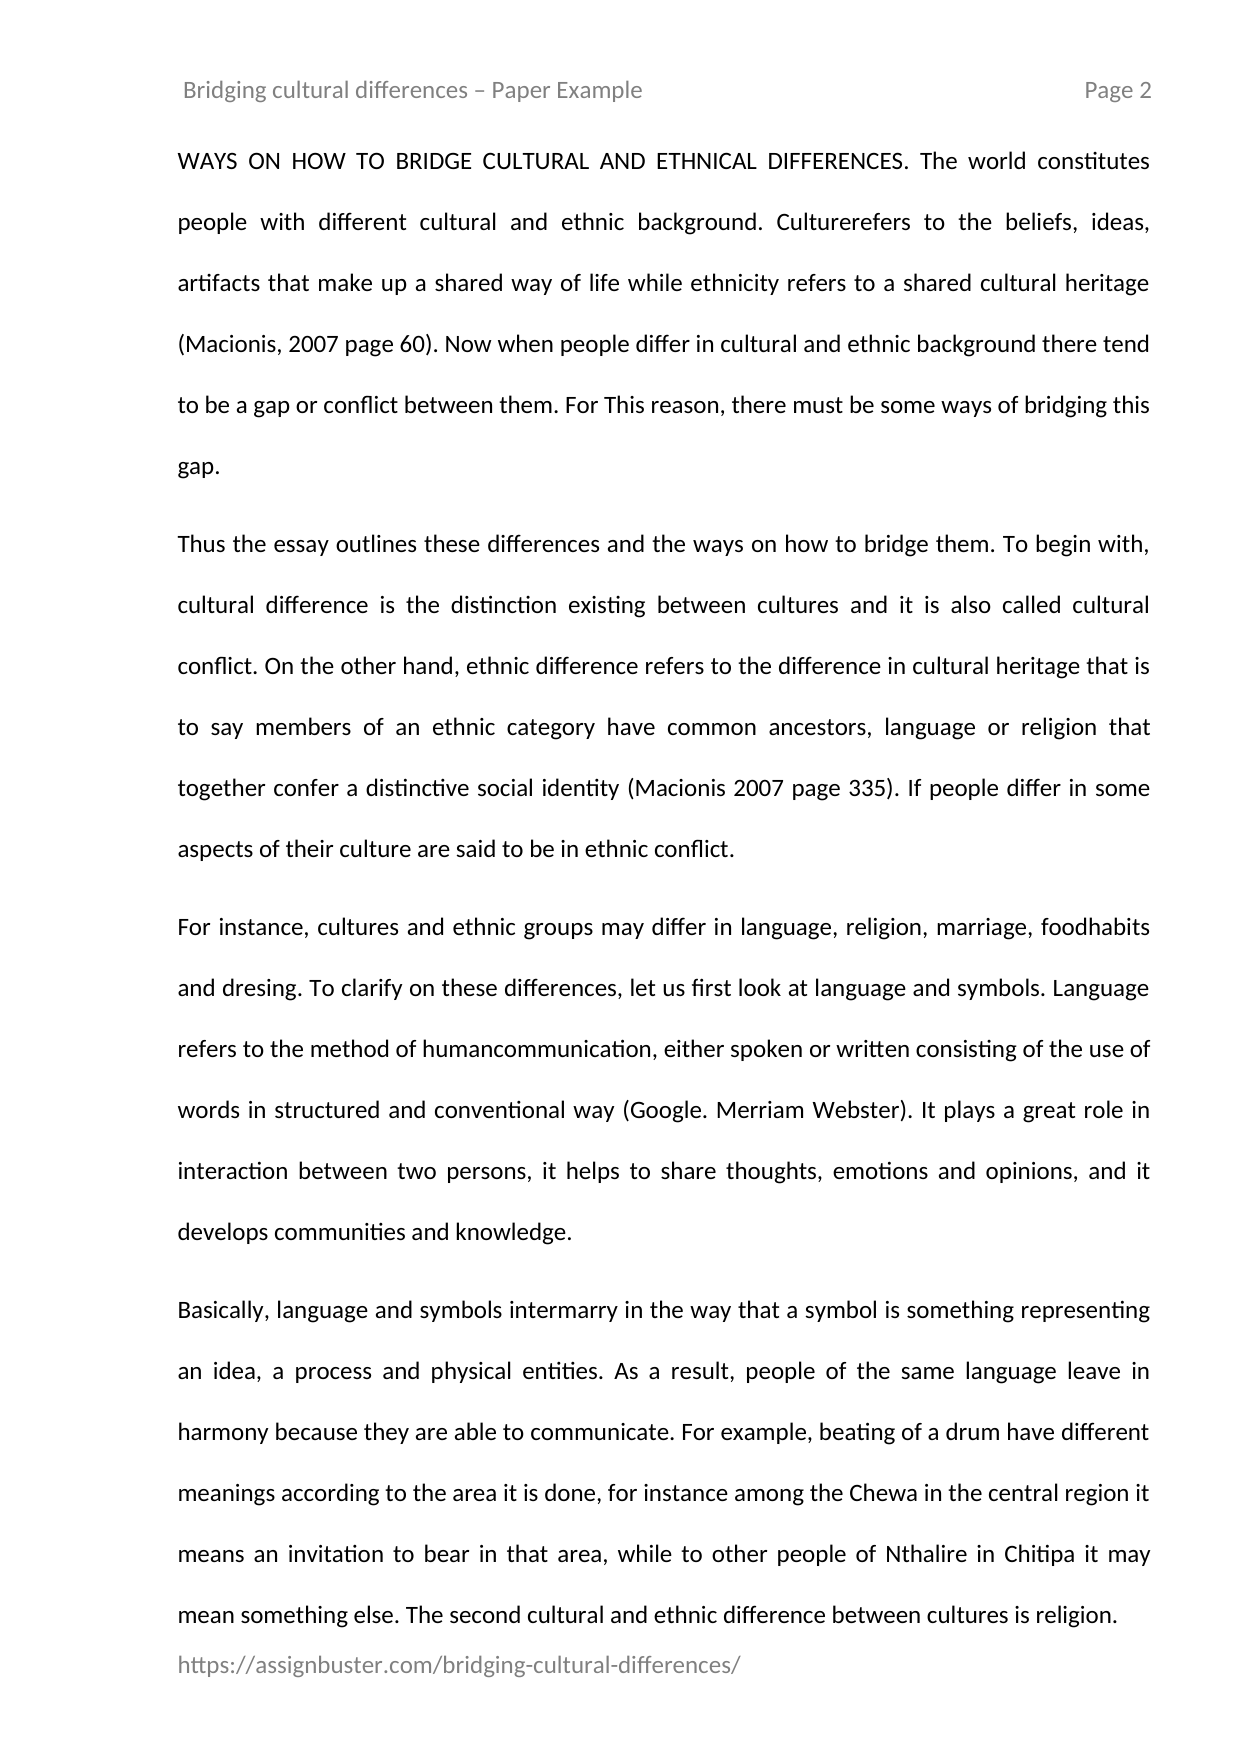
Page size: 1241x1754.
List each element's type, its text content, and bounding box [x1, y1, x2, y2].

text For instance, cultures and ethnic groups may differ in language, religion, marriage, foodhabits and dresing. To clarify on these differences, let us first look at language and symbols. Language refers to the method of humancommunication, either spoken or written consisting of the use of words in structured and conventional way (Google. Merriam Webster). It plays a great role in interaction between two persons, it helps to share thoughts, emotions and opinions, and it develops communities and knowledge. [177, 911, 1152, 1247]
text Basically, language and symbols intermarry in the way that a symbol is something representing an idea, a process and physical entities. As a result, people of the same language leave in harmony because they are able to communicate. For example, beating of a drum have different meanings according to the area it is done, for instance among the Chewa in the central region it means an invitation to bear in that area, while to other people of Nthalire in Chitipa it may mean something else. The second cultural and ethnic difference between cultures is religion. [177, 1294, 1152, 1629]
text Thus the essay outlines these differences and the ways on how to bridge them. To begin with, cultural difference is the distinction existing between cultures and it is also called cultural conflict. On the other hand, ethnic difference refers to the difference in cultural heritage that is to say members of an ethnic category have common ancestors, language or religion that together confer a distinctive social identity (Macionis 2007 page 335). If people differ in some aspects of their culture are said to be in ethnic conflict. [177, 528, 1152, 864]
text WAYS ON HOW TO BRIDGE CULTURAL AND ETHNICAL DIFFERENCES. The world constitutes people with different cultural and ethnic background. Culturerefers to the beliefs, ideas, artifacts that make up a shared way of life while ethnicity refers to a shared cultural heritage (Macionis, 2007 page 60). Now when people differ in cultural and ethnic background there tend to be a gap or conflict between them. For This reason, there must be some ways of bridging this gap. [177, 145, 1152, 481]
